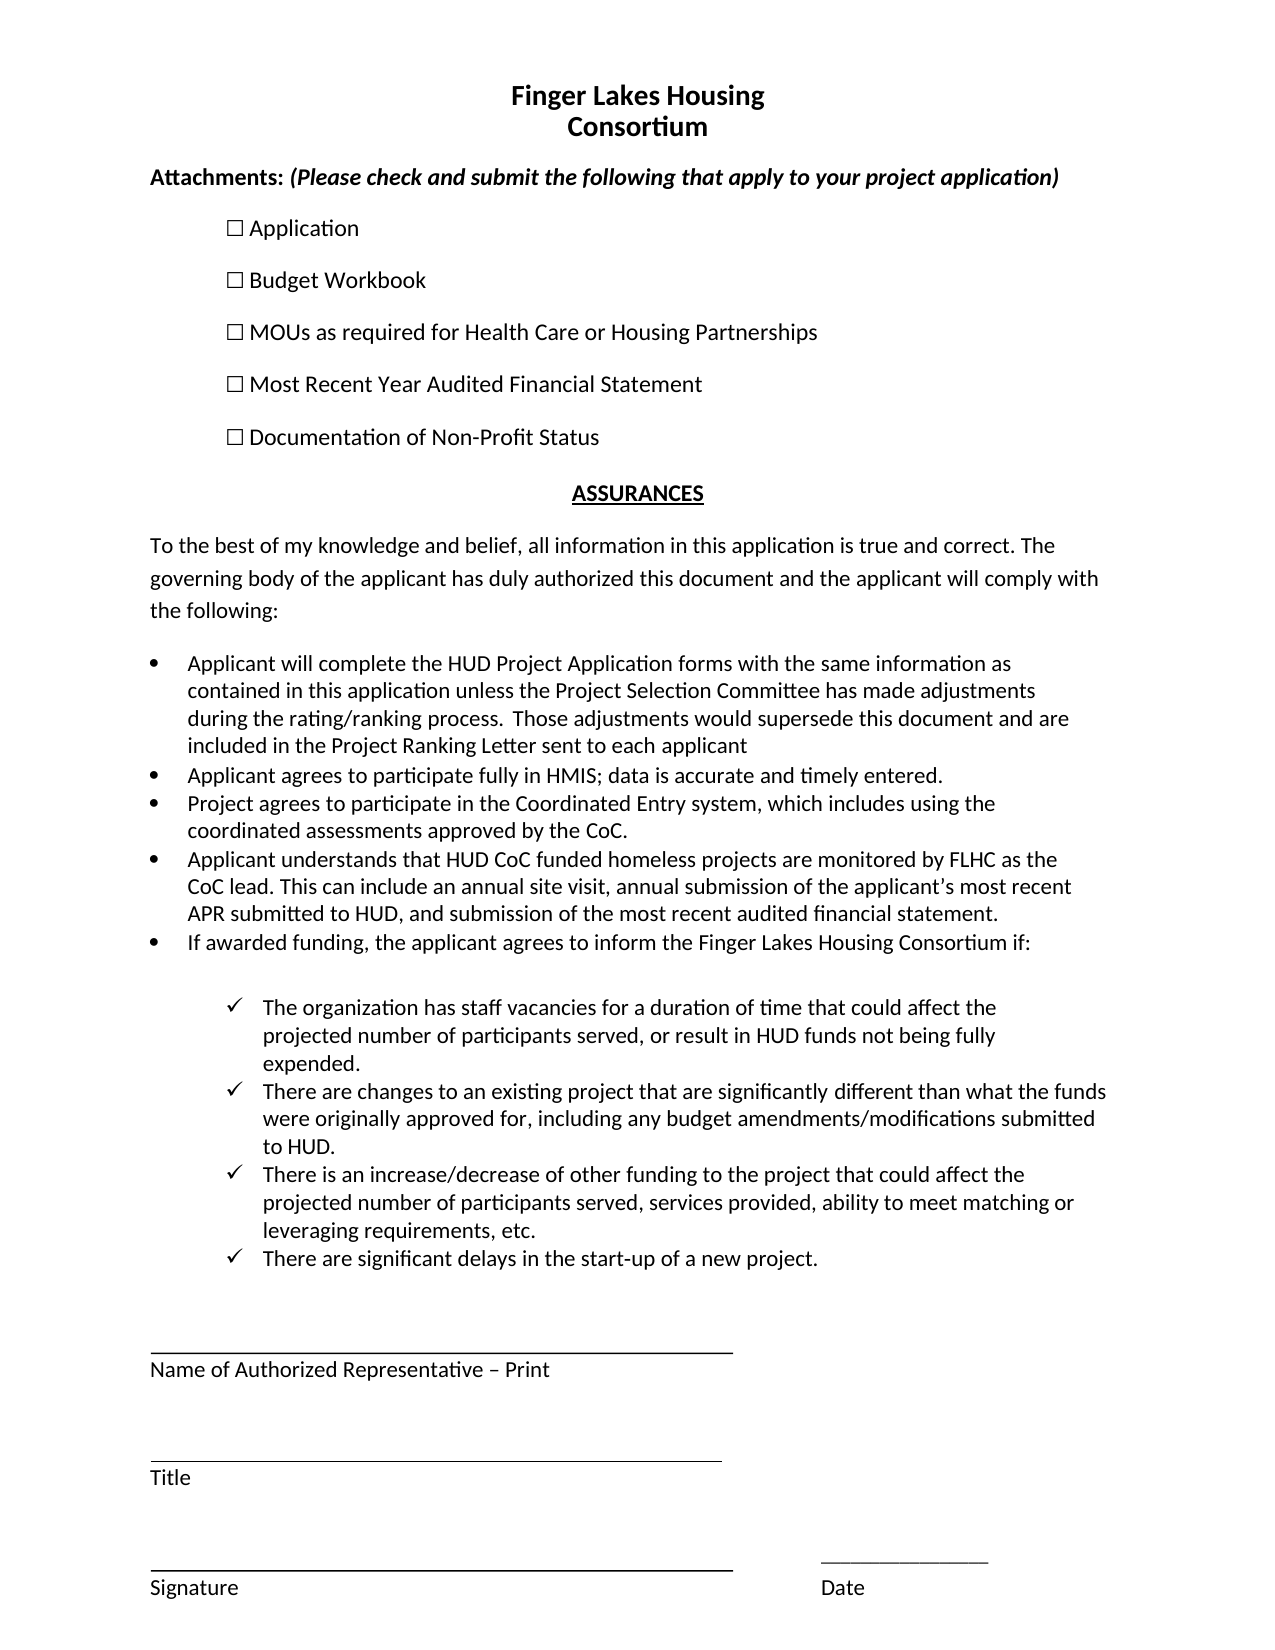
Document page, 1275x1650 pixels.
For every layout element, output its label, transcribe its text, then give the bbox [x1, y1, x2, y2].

list Applicant agrees to participate fully in HMIS; data is accurate and timely entered. [150, 760, 1212, 789]
list If awarded funding, the applicant agrees to inform the Finger Lakes Housing Consortium if: [150, 928, 1212, 956]
list There is an increase/decrease of other funding to the project that could affect the projected number of participants served, services provided, ability to meet matching or leveraging requirements, etc. [225, 1161, 1109, 1244]
list Applicant understands that HUD CoC funded homeless projects are monitored by FLHC as the CoC lead. This can include an annual site visit, annual submission of the applicant’s most recent APR submitted to HUD, and submission of the most recent audited financial statement. [150, 845, 1089, 927]
subtitle Application [225, 213, 1212, 243]
text Title [150, 1457, 1212, 1491]
list The organization has staff vacancies for a duration of time that could affect the projected number of participants served, or result in HUD funds not being fully expended. [225, 993, 1084, 1077]
text Signature Date [150, 1566, 1212, 1601]
list Most Recent Year Audited Financial Statement [225, 369, 1212, 399]
list Applicant will complete the HUD Project Application forms with the same information as contained in this application unless the Project Selection Committee has made adjustments during the rating/ranking process. Those adjustments would supersede this document and are included in the Project Ranking Letter sent to each applicant [150, 649, 1102, 759]
list There are significant delays in the start‐up of a new project. [225, 1244, 1212, 1272]
list Budget Workbook [225, 265, 1212, 295]
text ASSURANCES [569, 478, 706, 507]
list There are changes to an existing project that are significantly different than what the funds were originally approved for, including any budget amendments/modifications submitted to HUD. [225, 1078, 1111, 1160]
list MOUs as required for Health Care or Housing Partnerships [225, 317, 1212, 347]
list Project agrees to participate in the Coordinated Entry system, which includes using the coordinated assessments approved by the CoC. [150, 789, 1102, 844]
text Name of Authorized Representative – Print [150, 1348, 1212, 1383]
text To the best of my knowledge and belief, all information in this application is true and correct. The governing body of the applicant has duly authorized this document and the applicant will comply with the following: [150, 532, 1111, 624]
list Documentation of Non-Profit Status [225, 422, 1212, 451]
text Attachments: (Please check and submit the following that apply to your project application) [150, 162, 1212, 192]
text _________________ [71, 1542, 1212, 1566]
